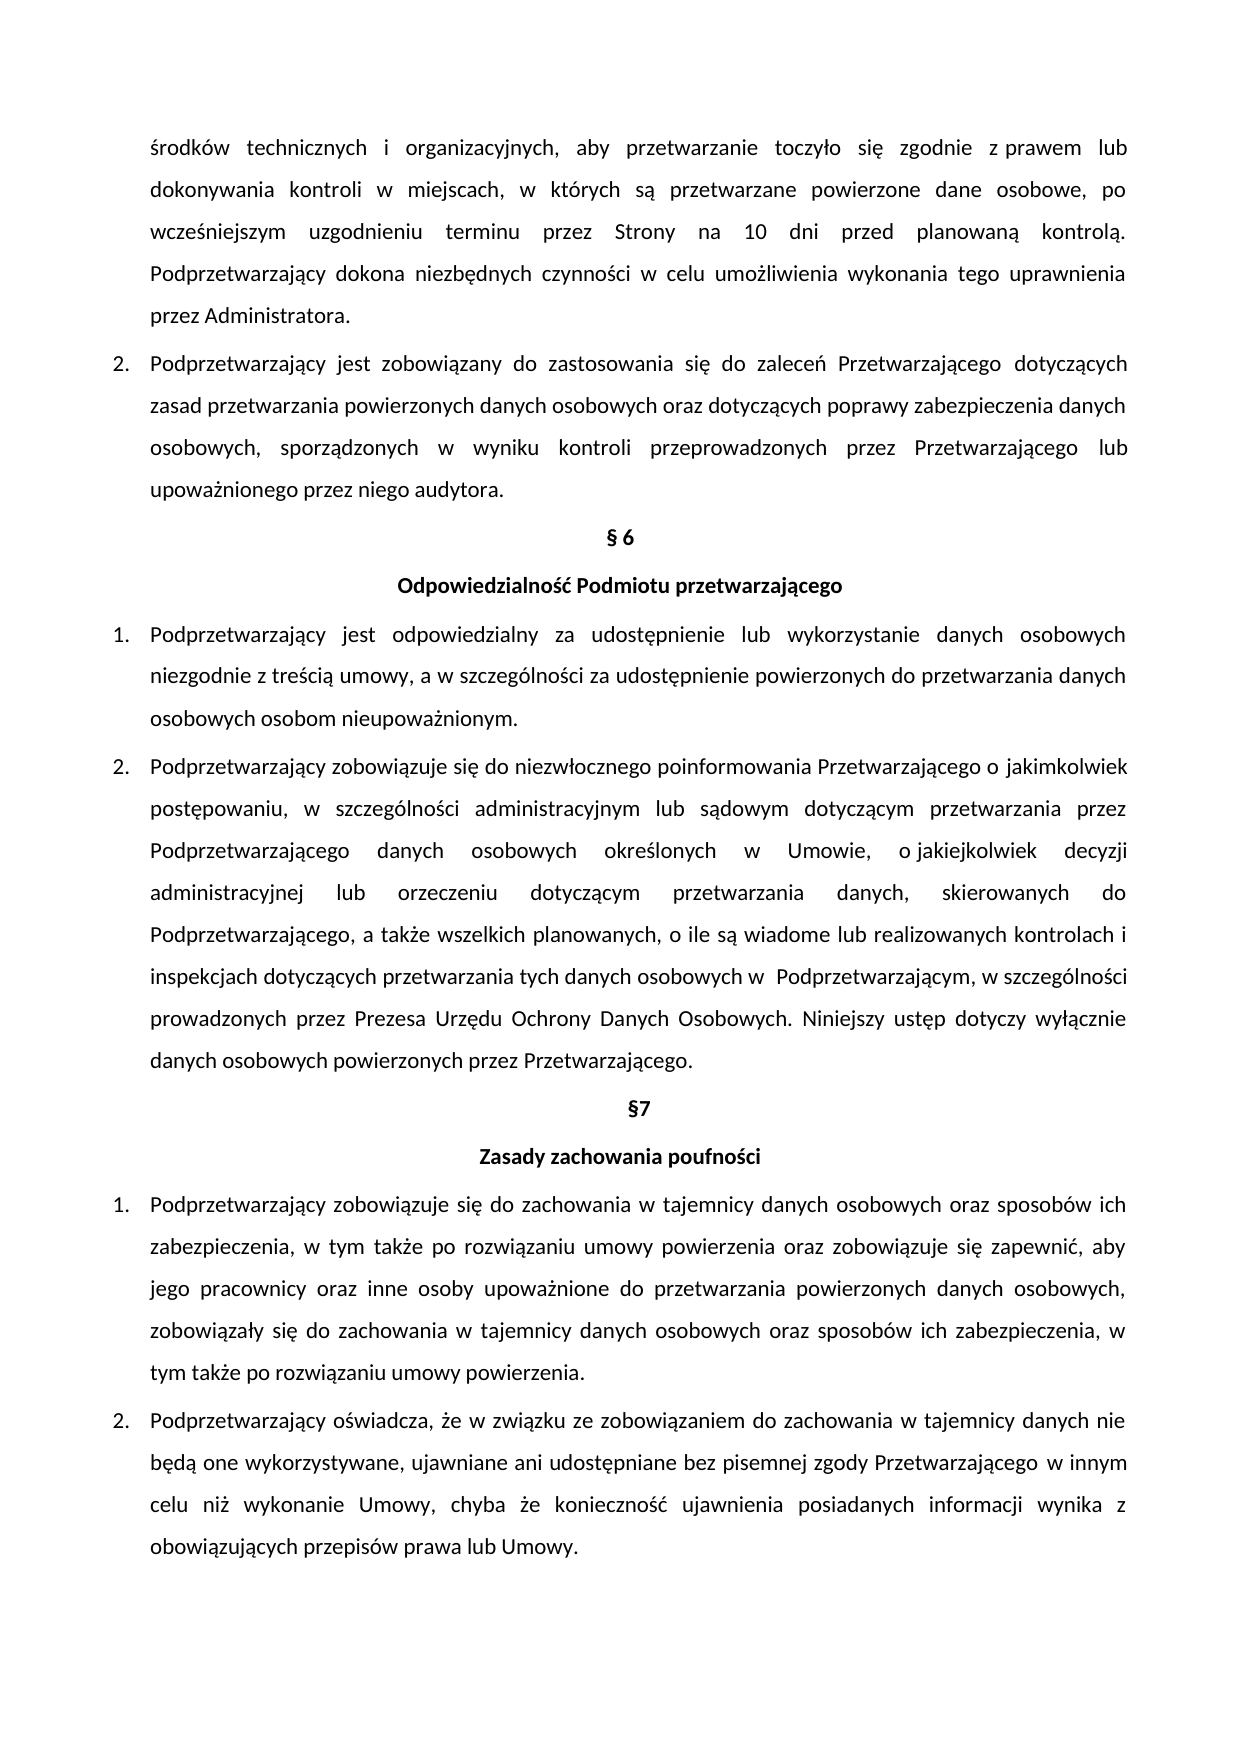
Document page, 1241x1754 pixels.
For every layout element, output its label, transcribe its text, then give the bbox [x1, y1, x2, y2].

list Podprzetwarzający jest zobowiązany do zastosowania się do zaleceń Przetwarzającego dotyczących zasad przetwarzania powierzonych danych osobowych oraz dotyczących poprawy zabezpieczenia danych osobowych, sporządzonych w wyniku kontroli przeprowadzonych przez Przetwarzającego lub upoważnionego przez niego audytora. [112, 349, 1128, 503]
text §7 [150, 1094, 1128, 1122]
list Podprzetwarzający zobowiązuje się do zachowania w tajemnicy danych osobowych oraz sposobów ich zabezpieczenia, w tym także po rozwiązaniu umowy powierzenia oraz zobowiązuje się zapewnić, aby jego pracownicy oraz inne osoby upoważnione do przetwarzania powierzonych danych osobowych, zobowiązały się do zachowania w tajemnicy danych osobowych oraz sposobów ich zabezpieczenia, w tym także po rozwiązaniu umowy powierzenia. [112, 1190, 1128, 1386]
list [112, 133, 1128, 329]
text Zasady zachowania poufności [112, 1142, 1128, 1170]
list Podprzetwarzający jest odpowiedzialny za udostępnienie lub wykorzystanie danych osobowych niezgodnie z treścią umowy, a w szczególności za udostępnienie powierzonych do przetwarzania danych osobowych osobom nieupoważnionym. [112, 620, 1128, 732]
text § 6 [112, 523, 1128, 551]
text Odpowiedzialność Podmiotu przetwarzającego [112, 571, 1128, 599]
list Podprzetwarzający zobowiązuje się do niezwłocznego poinformowania Przetwarzającego o jakimkolwiek postępowaniu, w szczególności administracyjnym lub sądowym dotyczącym przetwarzania przez Podprzetwarzającego danych osobowych określonych w Umowie, o jakiejkolwiek decyzji administracyjnej lub orzeczeniu dotyczącym przetwarzania danych, skierowanych do Podprzetwarzającego, a także wszelkich planowanych, o ile są wiadome lub realizowanych kontrolach i inspekcjach dotyczących przetwarzania tych danych osobowych w Podprzetwarzającym, w szczególności prowadzonych przez Prezesa Urzędu Ochrony Danych Osobowych. Niniejszy ustęp dotyczy wyłącznie danych osobowych powierzonych przez Przetwarzającego. [112, 752, 1128, 1074]
list Podprzetwarzający oświadcza, że w związku ze zobowiązaniem do zachowania w tajemnicy danych nie będą one wykorzystywane, ujawniane ani udostępniane bez pisemnej zgody Przetwarzającego w innym celu niż wykonanie Umowy, chyba że konieczność ujawnienia posiadanych informacji wynika z obowiązujących przepisów prawa lub Umowy. [112, 1407, 1128, 1561]
